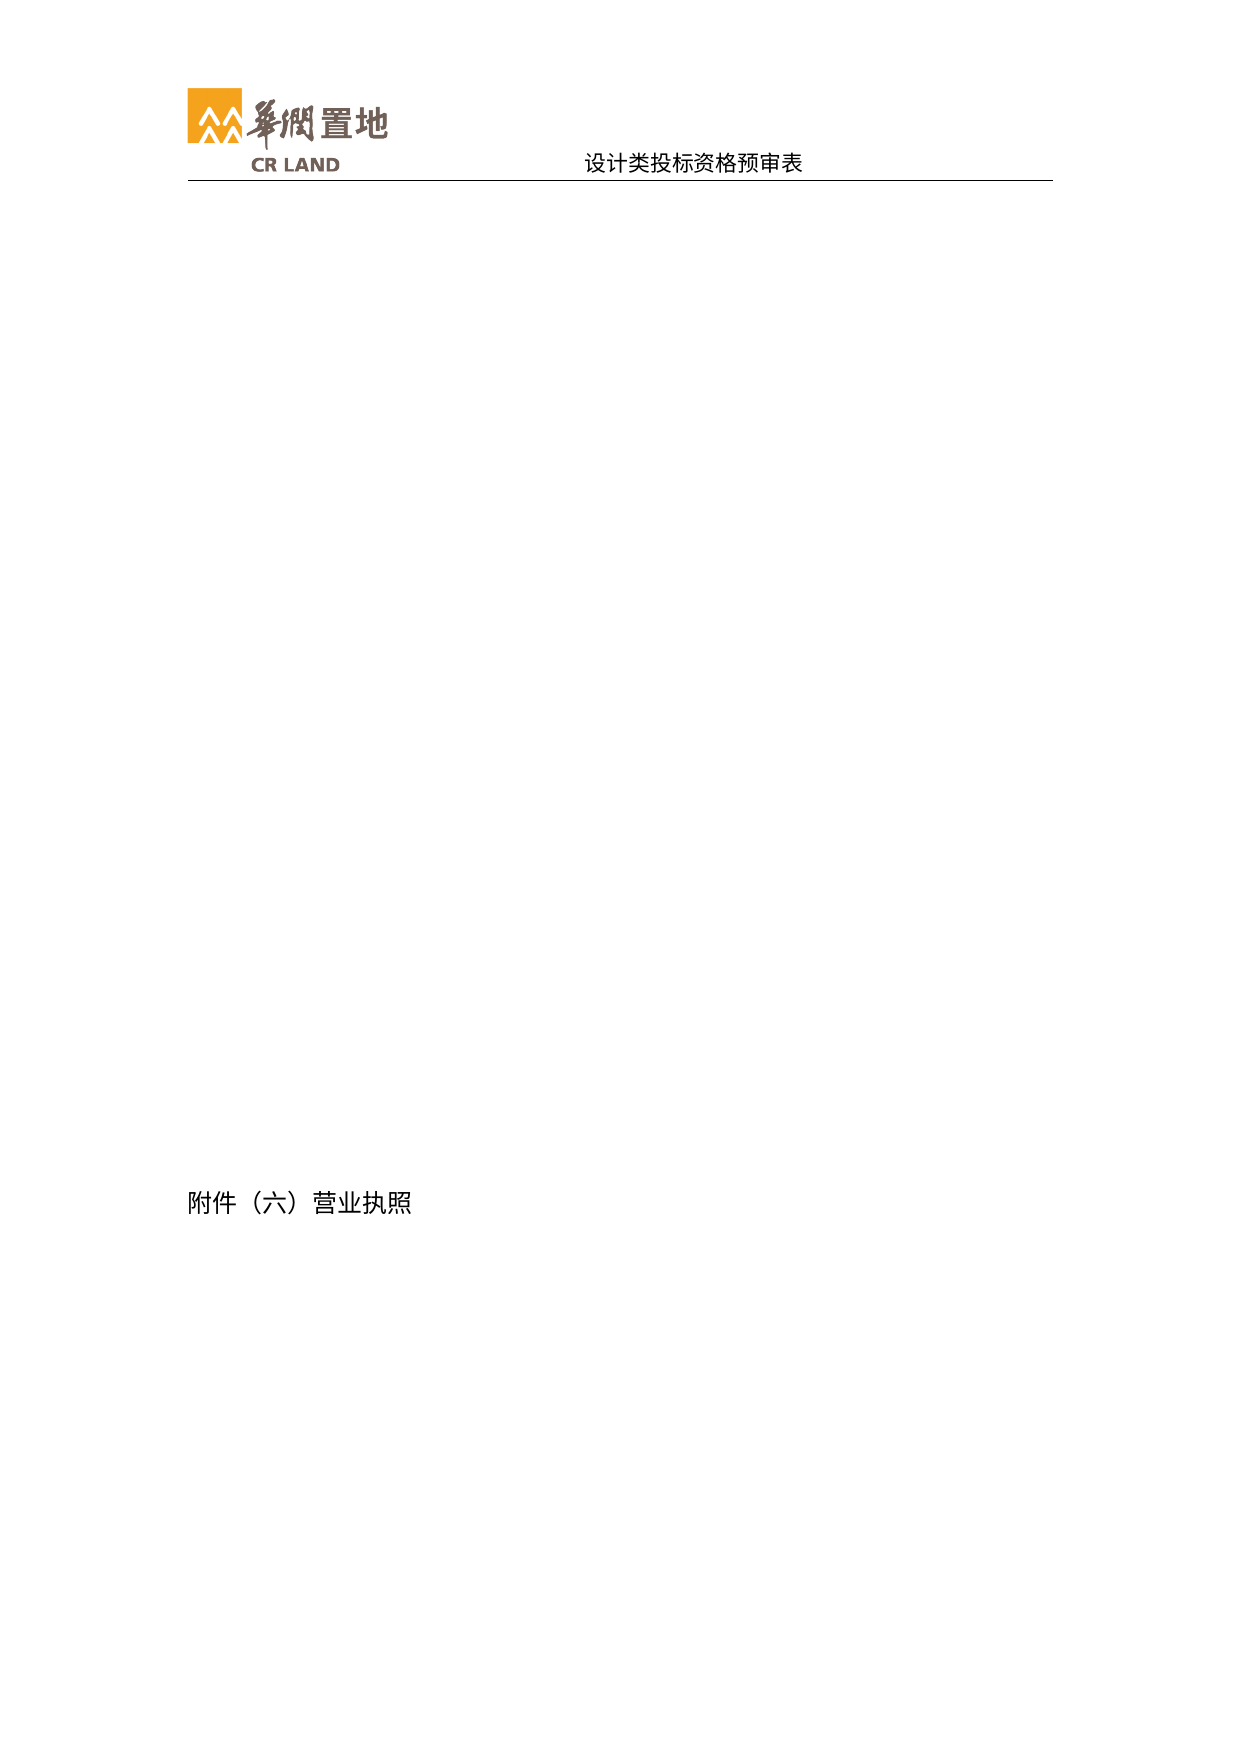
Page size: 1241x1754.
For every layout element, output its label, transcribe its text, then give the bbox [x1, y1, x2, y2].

text 附件（六）营业执照 [187, 1169, 1053, 1234]
picture [187, 88, 388, 172]
